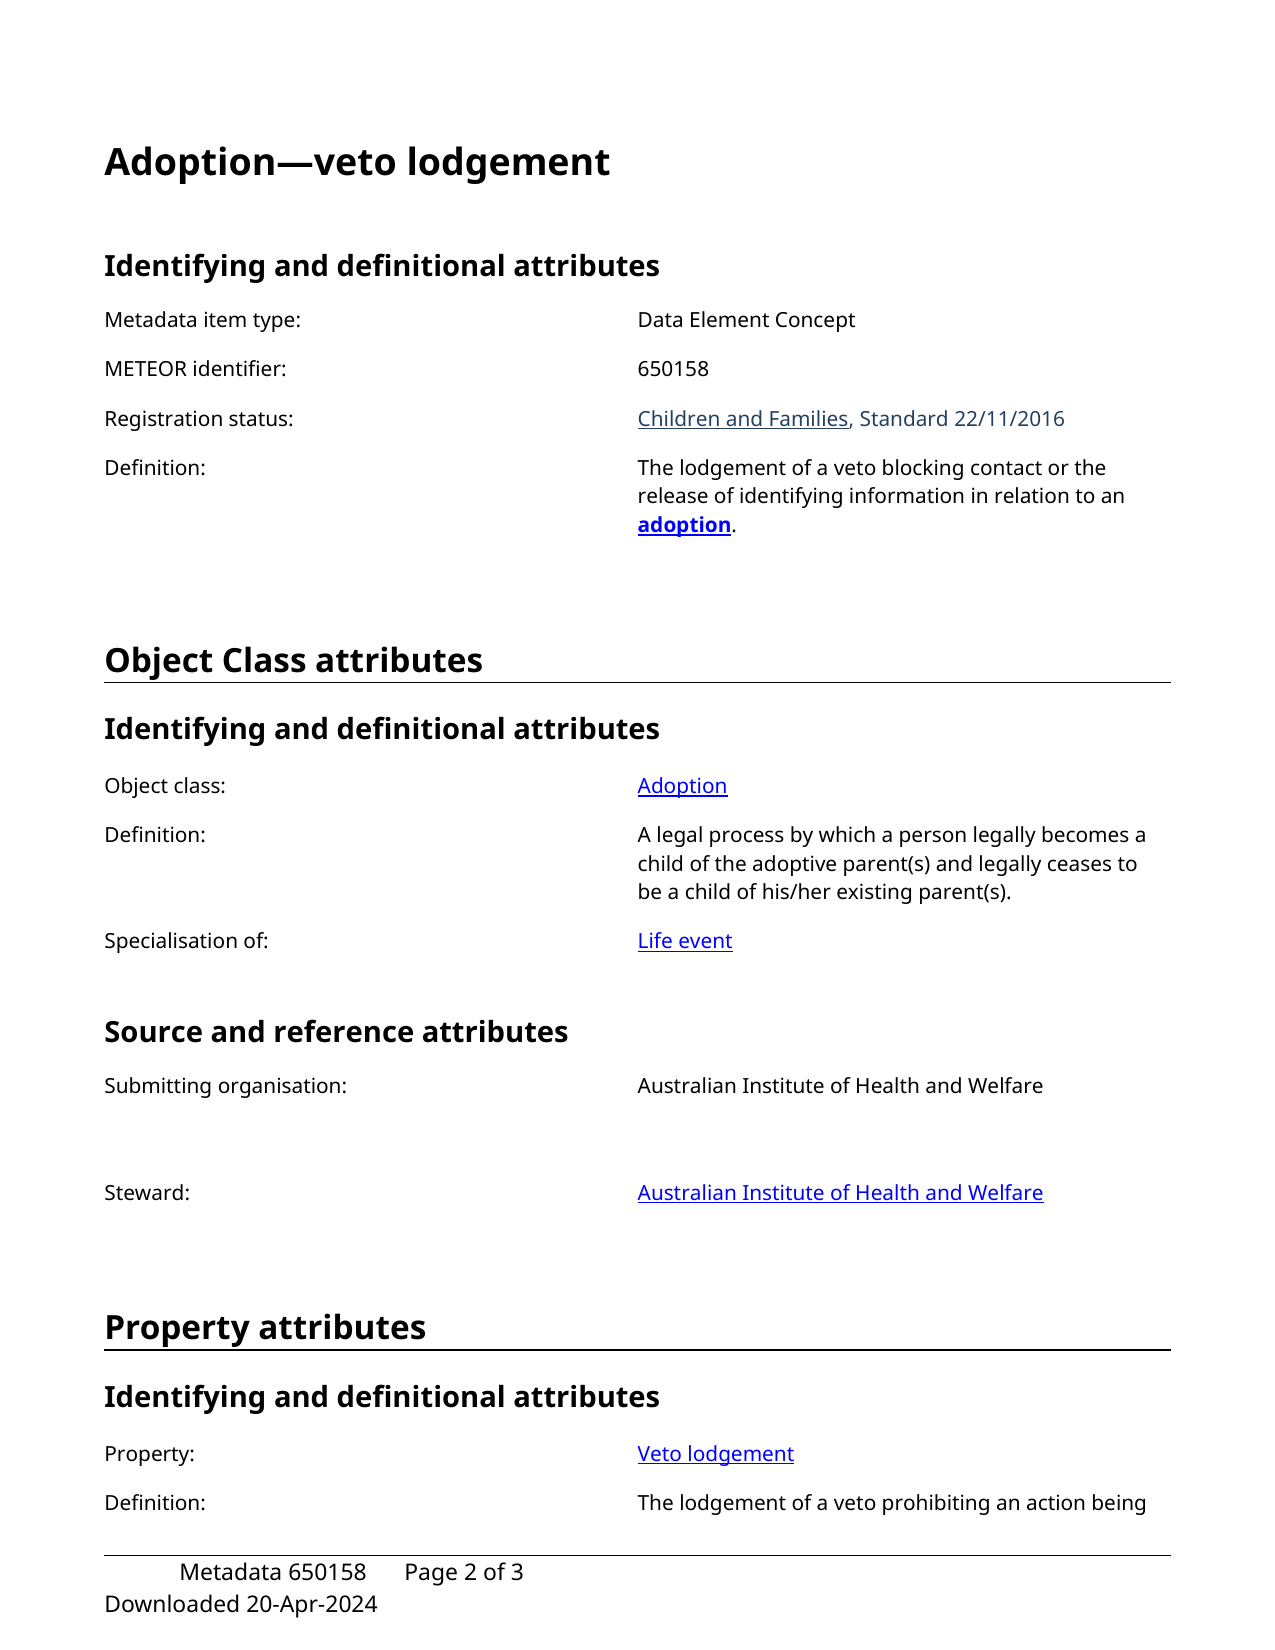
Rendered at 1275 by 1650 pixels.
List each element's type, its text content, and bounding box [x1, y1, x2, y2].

table_cell The lodgement of a veto blocking contact or the release of identifying information in relation to an adoption. [626, 443, 1159, 549]
table_cell Specialisation of: [93, 916, 626, 965]
table_header Identifying and definitional attributes [93, 199, 1159, 295]
subtitle Identifying and definitional attributes [104, 1376, 1171, 1416]
table_header Object class: [93, 761, 626, 810]
subtitle Adoption—veto lodgement [104, 135, 1171, 186]
table_cell Data Element Concept [626, 295, 1159, 344]
table_header Property: [93, 1428, 626, 1477]
table_cell Source and reference attributes [93, 965, 1159, 1061]
table_cell A legal process by which a person legally becomes a child of the adoptive parent(s) and legally ceases to be a child of his/her existing parent(s). [626, 810, 1159, 916]
table_cell METEOR identifier: [93, 344, 626, 393]
table_cell 650158 [626, 344, 1159, 393]
table_header Adoption [626, 761, 1159, 810]
table_cell Registration status: [93, 394, 626, 443]
table_header Veto lodgement [626, 1428, 1159, 1477]
table_cell Children and Families, Standard 22/11/2016 [626, 394, 1159, 443]
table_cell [626, 1478, 1159, 1527]
table_cell Definition: [93, 443, 626, 549]
table_cell Definition: [93, 810, 626, 916]
subtitle Object Class attributes [104, 636, 1171, 682]
table_cell Submitting organisation: [93, 1061, 626, 1167]
subtitle Identifying and definitional attributes [104, 708, 1171, 748]
table_cell Definition: [93, 1478, 626, 1527]
table_cell Life event [626, 916, 1159, 965]
subtitle Property attributes [104, 1304, 1171, 1349]
table_cell Australian Institute of Health and Welfare [626, 1061, 1159, 1167]
table_cell Metadata item type: [93, 295, 626, 344]
table_cell Steward: [93, 1167, 626, 1217]
table_cell Australian Institute of Health and Welfare [626, 1167, 1159, 1217]
